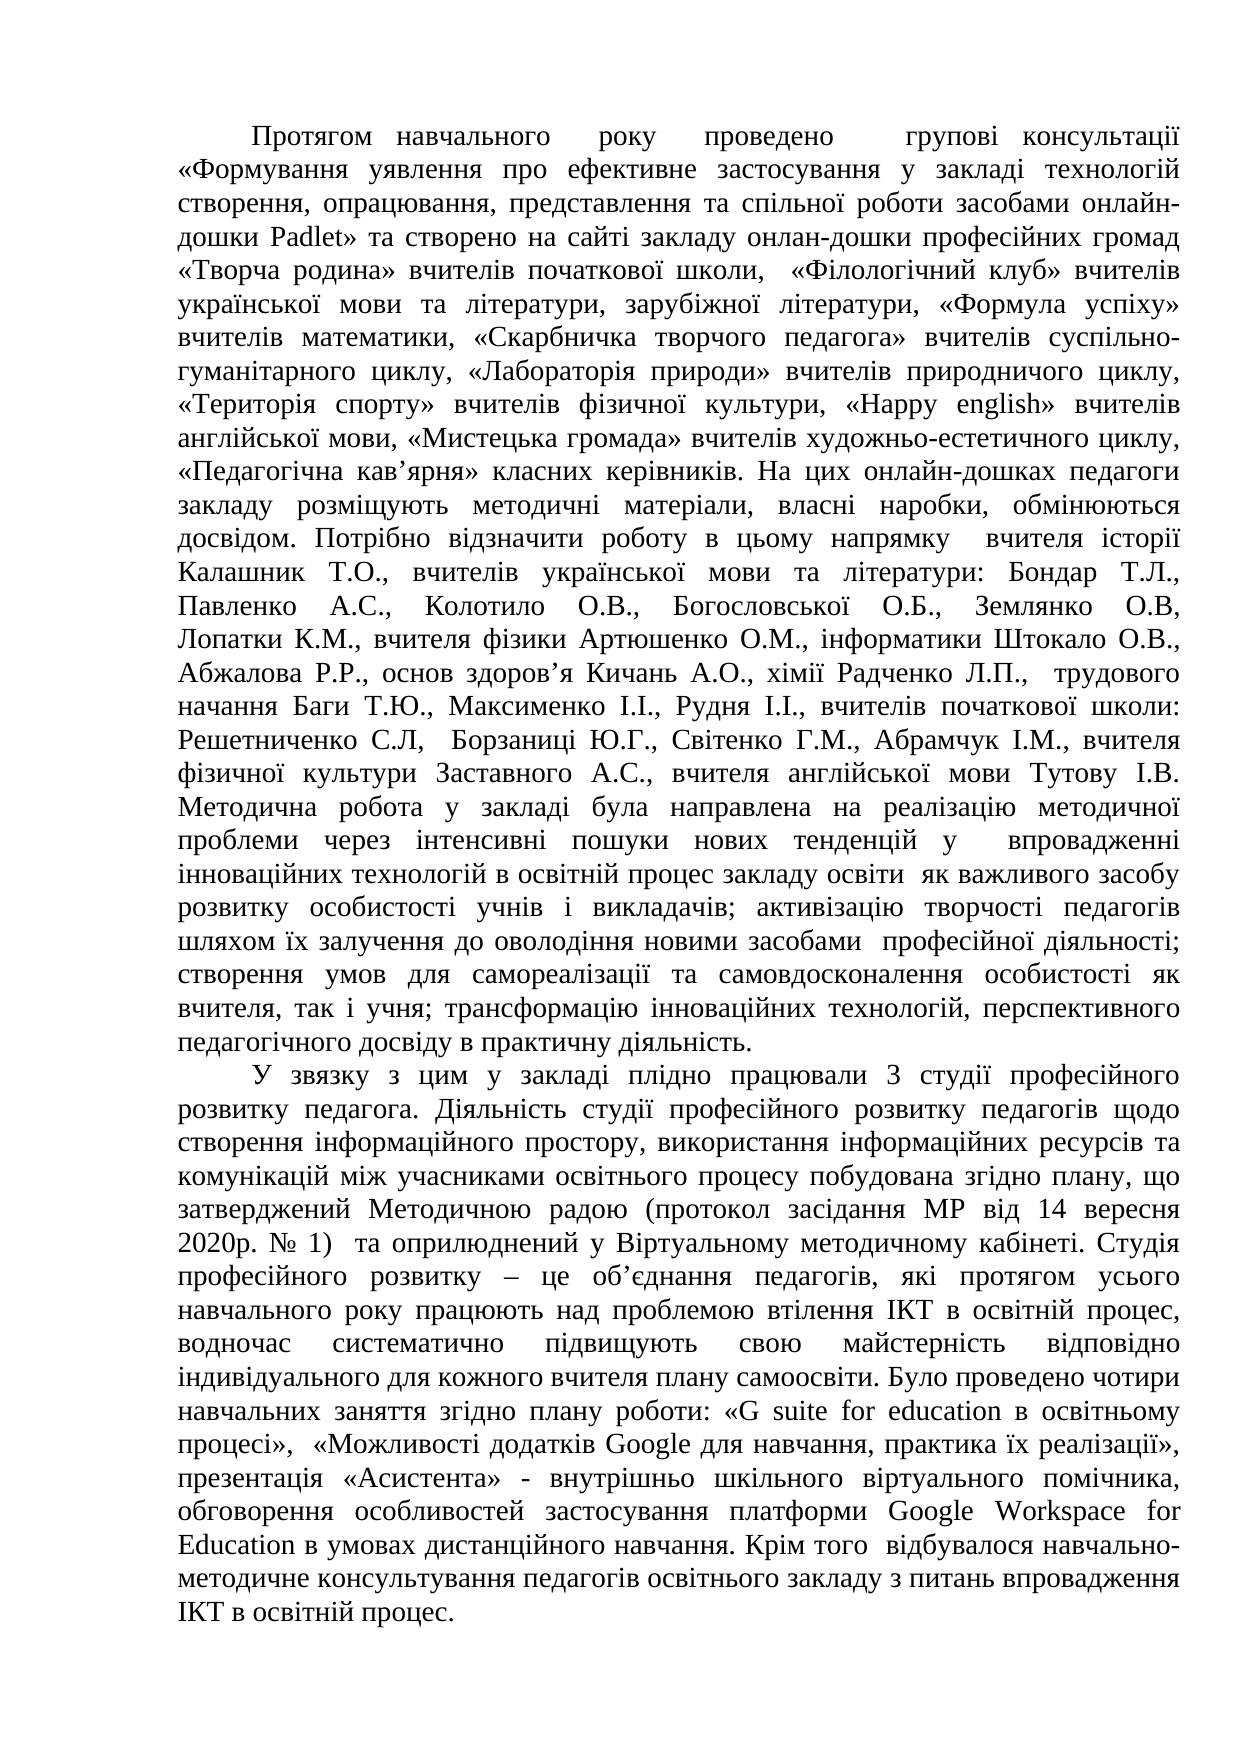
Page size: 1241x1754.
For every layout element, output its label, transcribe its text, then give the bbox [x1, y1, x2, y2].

text У звязку з цим у закладі плідно працювали 3 студії професійного розвитку педагога. Діяльність студії професійного розвитку педагогів щодо створення інформаційного простору, використання інформаційних ресурсів та комунікацій між учасниками освітнього процесу побудована згідно плану, що затверджений Методичною радою (протокол засідання МР від 14 вересня 2020р. № 1) та оприлюднений у Віртуальному методичному кабінеті. Студія професійного розвитку – це об’єднання педагогів, які протягом усього навчального року працюють над проблемою втілення ІКТ в освітній процес, водночас систематично підвищують свою майстерність відповідно індивідуального для кожного вчителя плану самоосвіти. Було проведено чотири навчальних заняття згідно плану роботи: «G suite for education в освітньому процесі», «Можливості додатків Google для навчання, практика їх реалізації», презентація «Асистента» - внутрішньо шкільного віртуального помічника, обговорення особливостей застосування платформи Google Workspace for Education в умовах дистанційного навчання. Крім того відбувалося навчально-методичне консультування педагогів освітнього закладу з питань впровадження ІКТ в освітній процес. [177, 1057, 1181, 1627]
text Протягом навчального року проведено групові консультації «Формування уявлення про ефективне застосування у закладі технологій створення, опрацювання, представлення та спільної роботи засобами онлайн-дошки Раdlet» та створено на сайті закладу онлан-дошки професійних громад «Творча родина» вчителів початкової школи, «Філологічний клуб» вчителів української мови та літератури, зарубіжної літератури, «Формула успіху» вчителів математики, «Скарбничка творчого педагога» вчителів суспільно-гуманітарного циклу, «Лабораторія природи» вчителів природничого циклу, «Територія спорту» вчителів фізичної культури, «Happy english» вчителів англійської мови, «Мистецька громада» вчителів художньо-естетичного циклу, «Педагогічна кав’ярня» класних керівників. На цих онлайн-дошках педагоги закладу розміщують методичні матеріали, власні наробки, обмінюються досвідом. Потрібно відзначити роботу в цьому напрямку вчителя історії Калашник Т.О., вчителів української мови та літератури: Бондар Т.Л., Павленко А.С., Колотило О.В., Богословської О.Б., Землянко О.В, Лопатки К.М., вчителя фізики Артюшенко О.М., інформатики Штокало О.В., Абжалова Р.Р., основ здоров’я Кичань А.О., хімії Радченко Л.П., трудового начання Баги Т.Ю., Максименко І.І., Рудня І.І., вчителів початкової школи: Решетниченко С.Л, Борзаниці Ю.Г., Світенко Г.М., Абрамчук І.М., вчителя фізичної культури Заставного А.С., вчителя англійської мови Тутову І.В. Методична робота у закладі була направлена на реалізацію методичної проблеми через інтенсивні пошуки нових тенденцій у впровадженні інноваційних технологій в освітній процес закладу освіти як важливого засобу розвитку особистості учнів і викладачів; активізацію творчості педагогів шляхом їх залучення до оволодіння новими засобами професійної діяльності; створення умов для самореалізації та самовдосконалення особистості як вчителя, так і учня; трансформацію інноваційних технологій, перспективного педагогічного досвіду в практичну діяльність. [177, 118, 1181, 1057]
